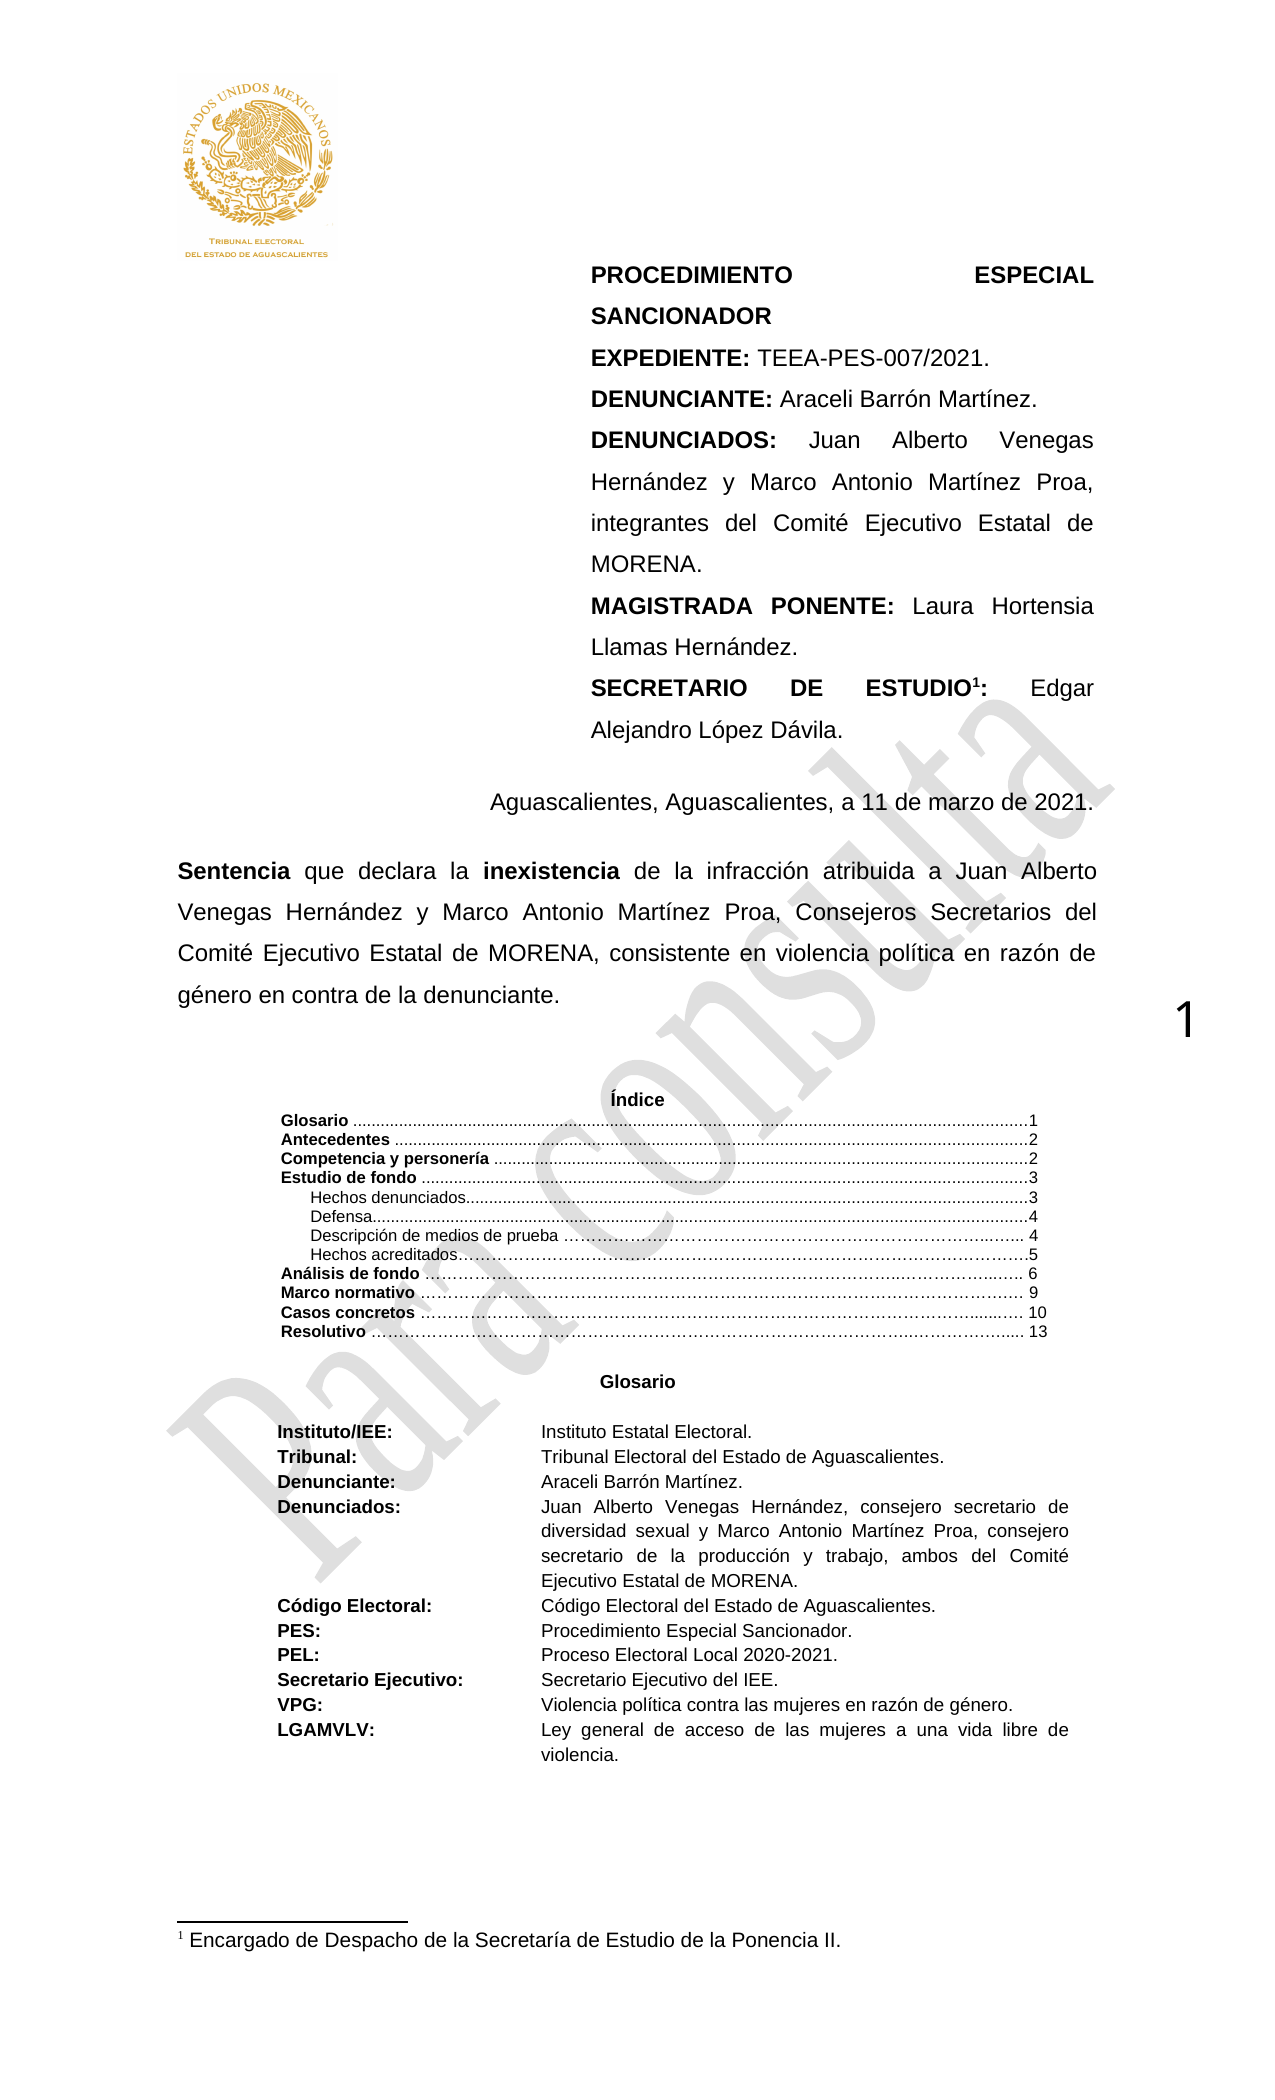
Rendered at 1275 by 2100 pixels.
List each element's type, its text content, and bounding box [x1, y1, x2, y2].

text MAGISTRADA PONENTE: Laura Hortensia Llamas Hernández. [591, 592, 1094, 661]
table_header Instituto/IEE: [266, 1421, 529, 1446]
text Glosario [419, 1371, 856, 1392]
table_header Instituto Estatal Electoral. [530, 1421, 1099, 1446]
table_cell Tribunal: [266, 1446, 529, 1471]
table_cell Ley general de acceso de las mujeres a una vida libre de violencia. [530, 1719, 1099, 1892]
picture [177, 73, 339, 261]
table_cell Tribunal Electoral del Estado de Aguascalientes. [530, 1446, 1099, 1471]
text EXPEDIENTE: TEEA-PES-007/2021. [591, 343, 1094, 371]
table_cell LGAMVLV: [266, 1719, 529, 1892]
table_cell Denunciante: Denunciados: Código Electoral: PES: PEL: Secretario Ejecutivo: VPG: [266, 1471, 529, 1719]
text DENUNCIADOS: Juan Alberto Venegas Hernández y Marco Antonio Martínez Proa, integrantes del Comité Ejecutivo Estatal de MORENA. [591, 426, 1094, 578]
table_cell Araceli Barrón Martínez. Juan Alberto Venegas Hernández, consejero secretario de diversidad sexual y Marco Antonio Martínez Proa, consejero secretario de la producción y trabajo, ambos del Comité Ejecutivo Estatal de MORENA. Código Electoral del Estado de Aguascalientes. Procedimiento Especial Sancionador. Proceso Electoral Local 2020-2021. Secretario Ejecutivo del IEE. Violencia política contra las mujeres en razón de género. [530, 1471, 1099, 1719]
text DENUNCIANTE: Araceli Barrón Martínez. [591, 385, 1094, 412]
text Aguascalientes, Aguascalientes, a 11 de marzo de 2021. [177, 788, 1094, 815]
text SECRETARIO DE ESTUDIO: Edgar Alejandro López Dávila. [591, 674, 1094, 743]
text Sentencia que declara la inexistencia de la infracción atribuida a Juan Alberto Venegas Hernández y Marco Antonio Martínez Proa, Consejeros Secretarios del Comité Ejecutivo Estatal de MORENA, consistente en violencia política en razón de género en contra de la denunciante. [177, 857, 1098, 1008]
text PROCEDIMIENTO ESPECIAL SANCIONADOR [591, 261, 1094, 330]
